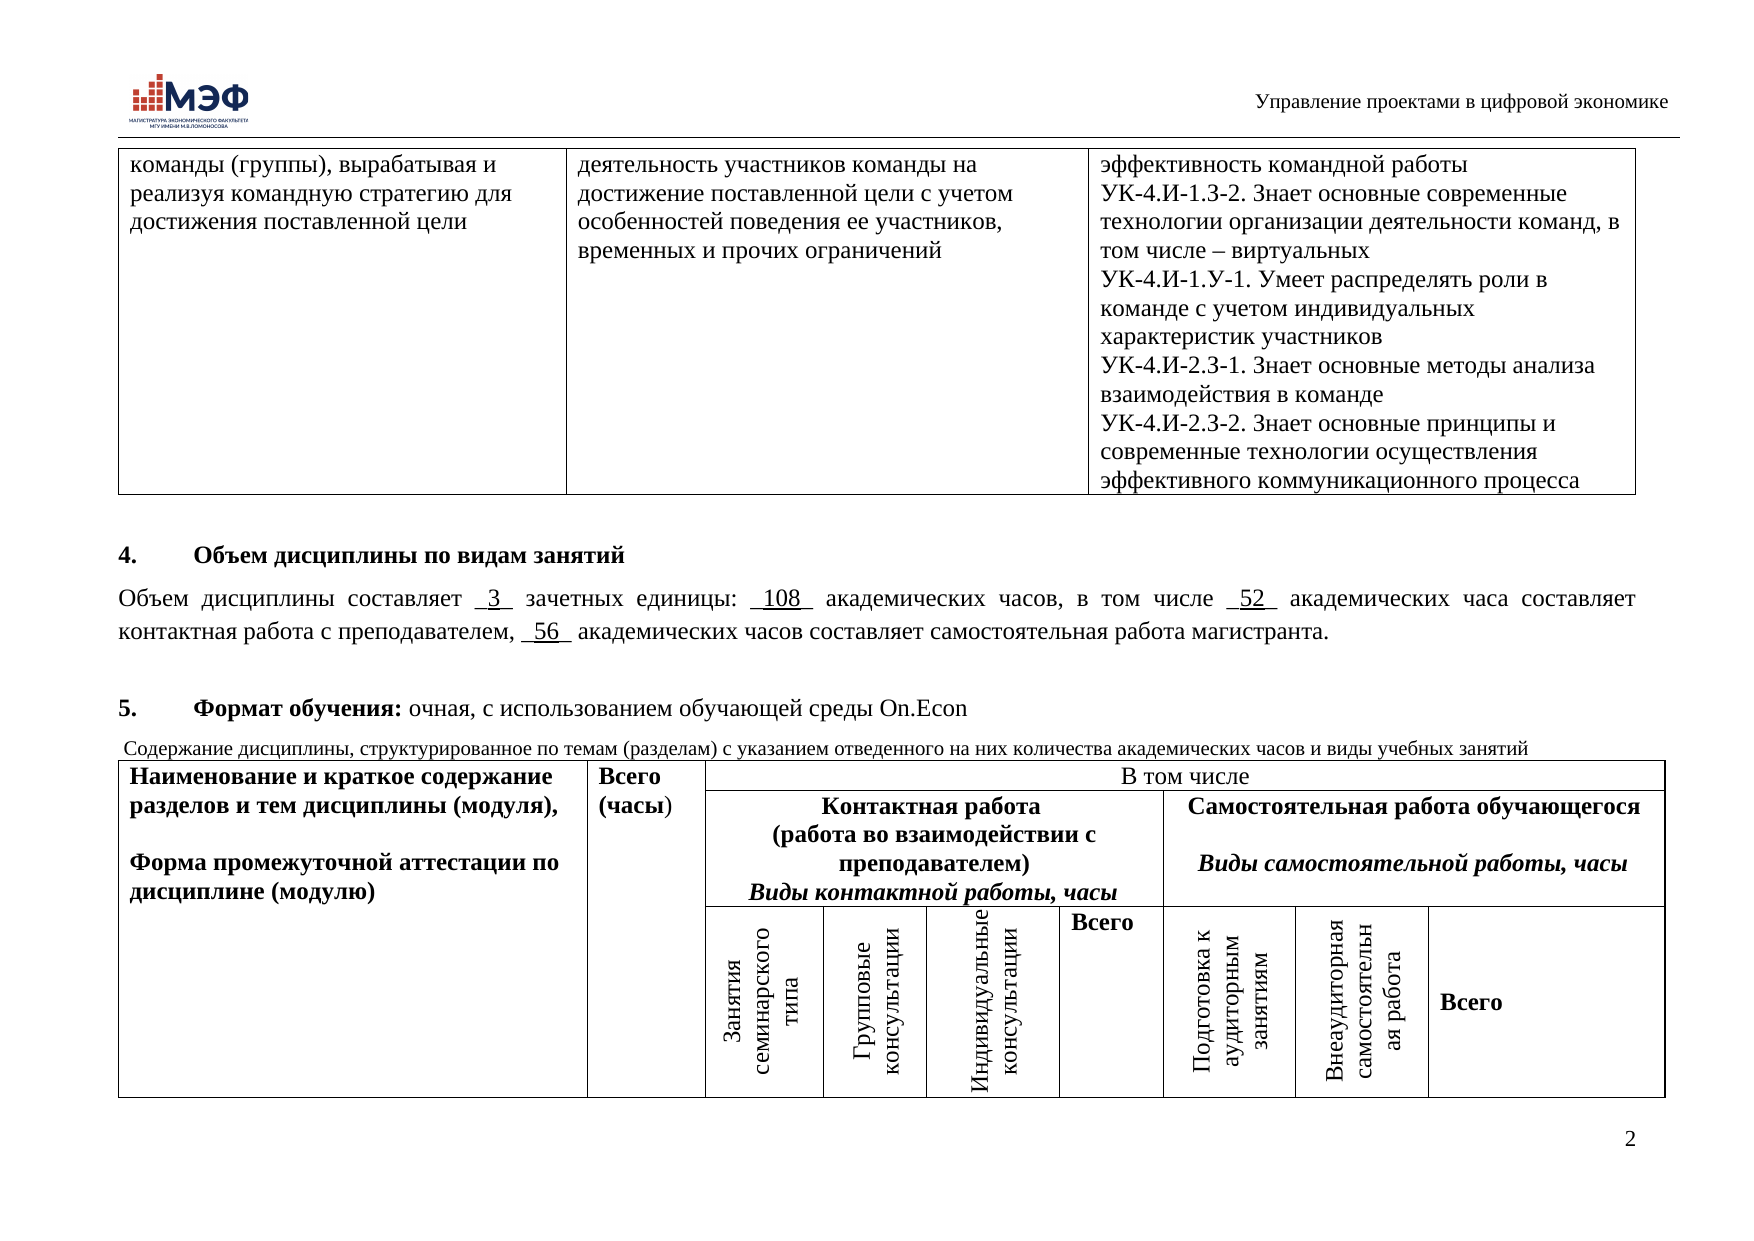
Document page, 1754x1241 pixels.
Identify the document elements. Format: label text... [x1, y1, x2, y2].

table_cell Подготовка к аудиторным занятиям [1164, 907, 1295, 1097]
table_cell Занятия семинарского типа [706, 907, 823, 1097]
table_cell Всего [1060, 907, 1163, 1097]
table_cell Самостоятельная работа обучающегося Виды самостоятельной работы, часы [1164, 791, 1664, 906]
table_header Всего (часы) [588, 761, 705, 1097]
table_cell Индивидуальные консультации [927, 907, 1059, 1097]
list Объем дисциплины по видам занятий [118, 540, 1636, 568]
table_header В том числе [706, 761, 1664, 790]
table_cell Всего [1429, 907, 1664, 1097]
text Объем дисциплины составляет _3_ зачетных единицы: _108_ академических часов, в том числе _52_ академических часа составляет контактная работа с преподавателем, _56_ академических часов составляет самостоятельная работа магистранта. [118, 583, 1636, 645]
table_cell Контактная работа (работа во взаимодействии с преподавателем) Виды контактной работы, часы [706, 791, 1163, 906]
table_header Наименование и краткое содержание разделов и тем дисциплины (модуля), Форма промежуточной аттестации по дисциплине (модулю) [119, 761, 587, 1097]
table_cell Групповые консультации [824, 907, 926, 1097]
table_cell Внеаудиторная самостоятельная работа [1296, 907, 1428, 1097]
picture [129, 74, 249, 128]
list Формат обучения: очная, c использованием обучающей среды On.Econ [118, 693, 1636, 721]
